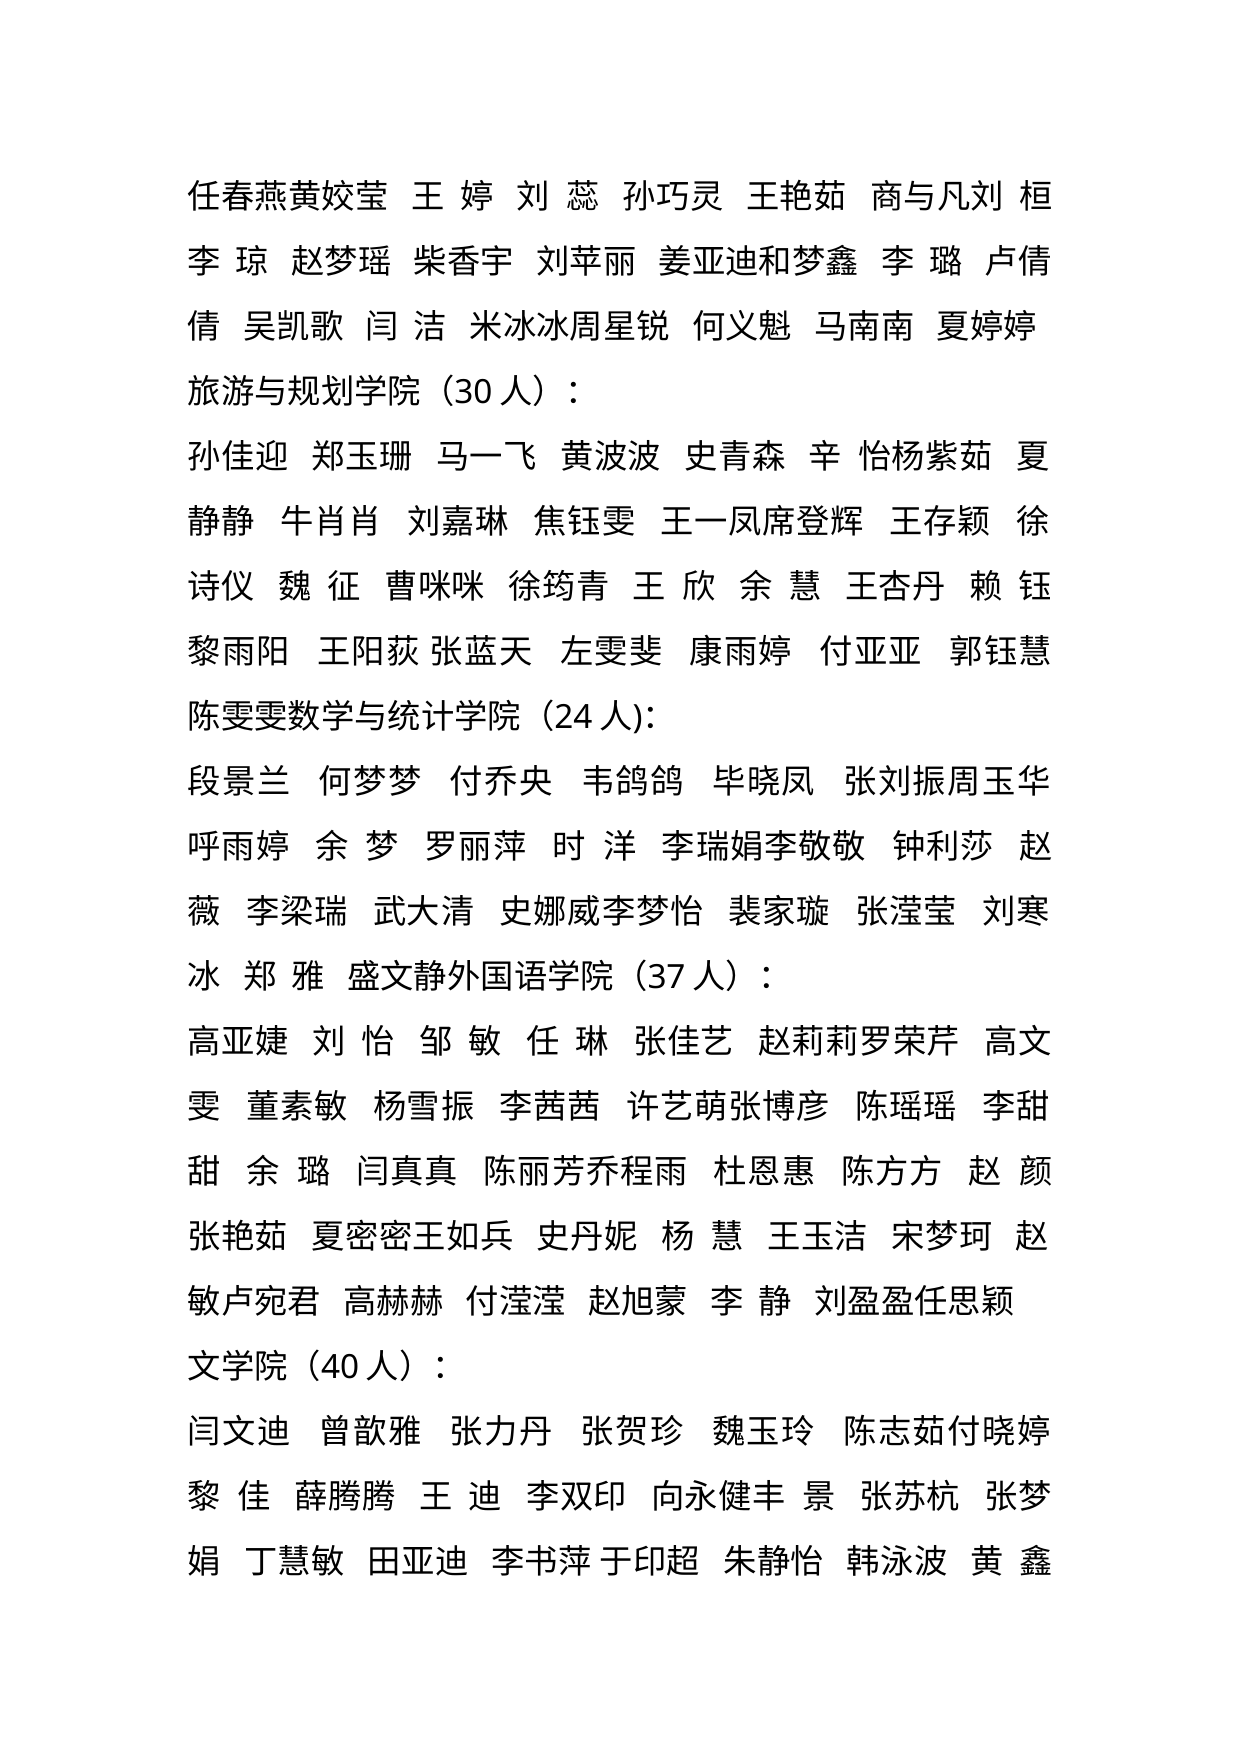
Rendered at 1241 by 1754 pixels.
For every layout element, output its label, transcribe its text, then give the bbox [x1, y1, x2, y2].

text 高亚婕 刘 怡 邹 敏 任 琳 张佳艺 赵莉莉罗荣芹 高文雯 董素敏 杨雪振 李茜茜 许艺萌张博彦 陈瑶瑶 李甜甜 余 璐 闫真真 陈丽芳乔程雨 杜恩惠 陈方方 赵 颜 张艳茹 夏密密王如兵 史丹妮 杨 慧 王玉洁 宋梦珂 赵 敏卢宛君 高赫赫 付滢滢 赵旭蒙 李 静 刘盈盈任思颖 [187, 1007, 1053, 1332]
text 旅游与规划学院（30人）： [187, 357, 1053, 422]
text 孙佳迎 郑玉珊 马一飞 黄波波 史青森 辛 怡杨紫茹 夏静静 牛肖肖 刘嘉琳 焦钰雯 王一凤席登辉 王存颖 徐诗仪 魏 征 曹咪咪 徐筠青 王 欣 余 慧 王杏丹 赖 钰 黎雨阳 王阳荻 张蓝天 左雯斐 康雨婷 付亚亚 郭钰慧 陈雯雯数学与统计学院（24人)： [187, 422, 1053, 747]
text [187, 1397, 1053, 1592]
text 文学院（40人）： [187, 1332, 1053, 1397]
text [187, 162, 1053, 357]
text 段景兰 何梦梦 付乔央 韦鸽鸽 毕晓凤 张刘振周玉华 呼雨婷 余 梦 罗丽萍 时 洋 李瑞娟李敬敬 钟利莎 赵 薇 李梁瑞 武大清 史娜威李梦怡 裴家璇 张滢莹 刘寒冰 郑 雅 盛文静外国语学院（37人）： [187, 747, 1053, 1007]
